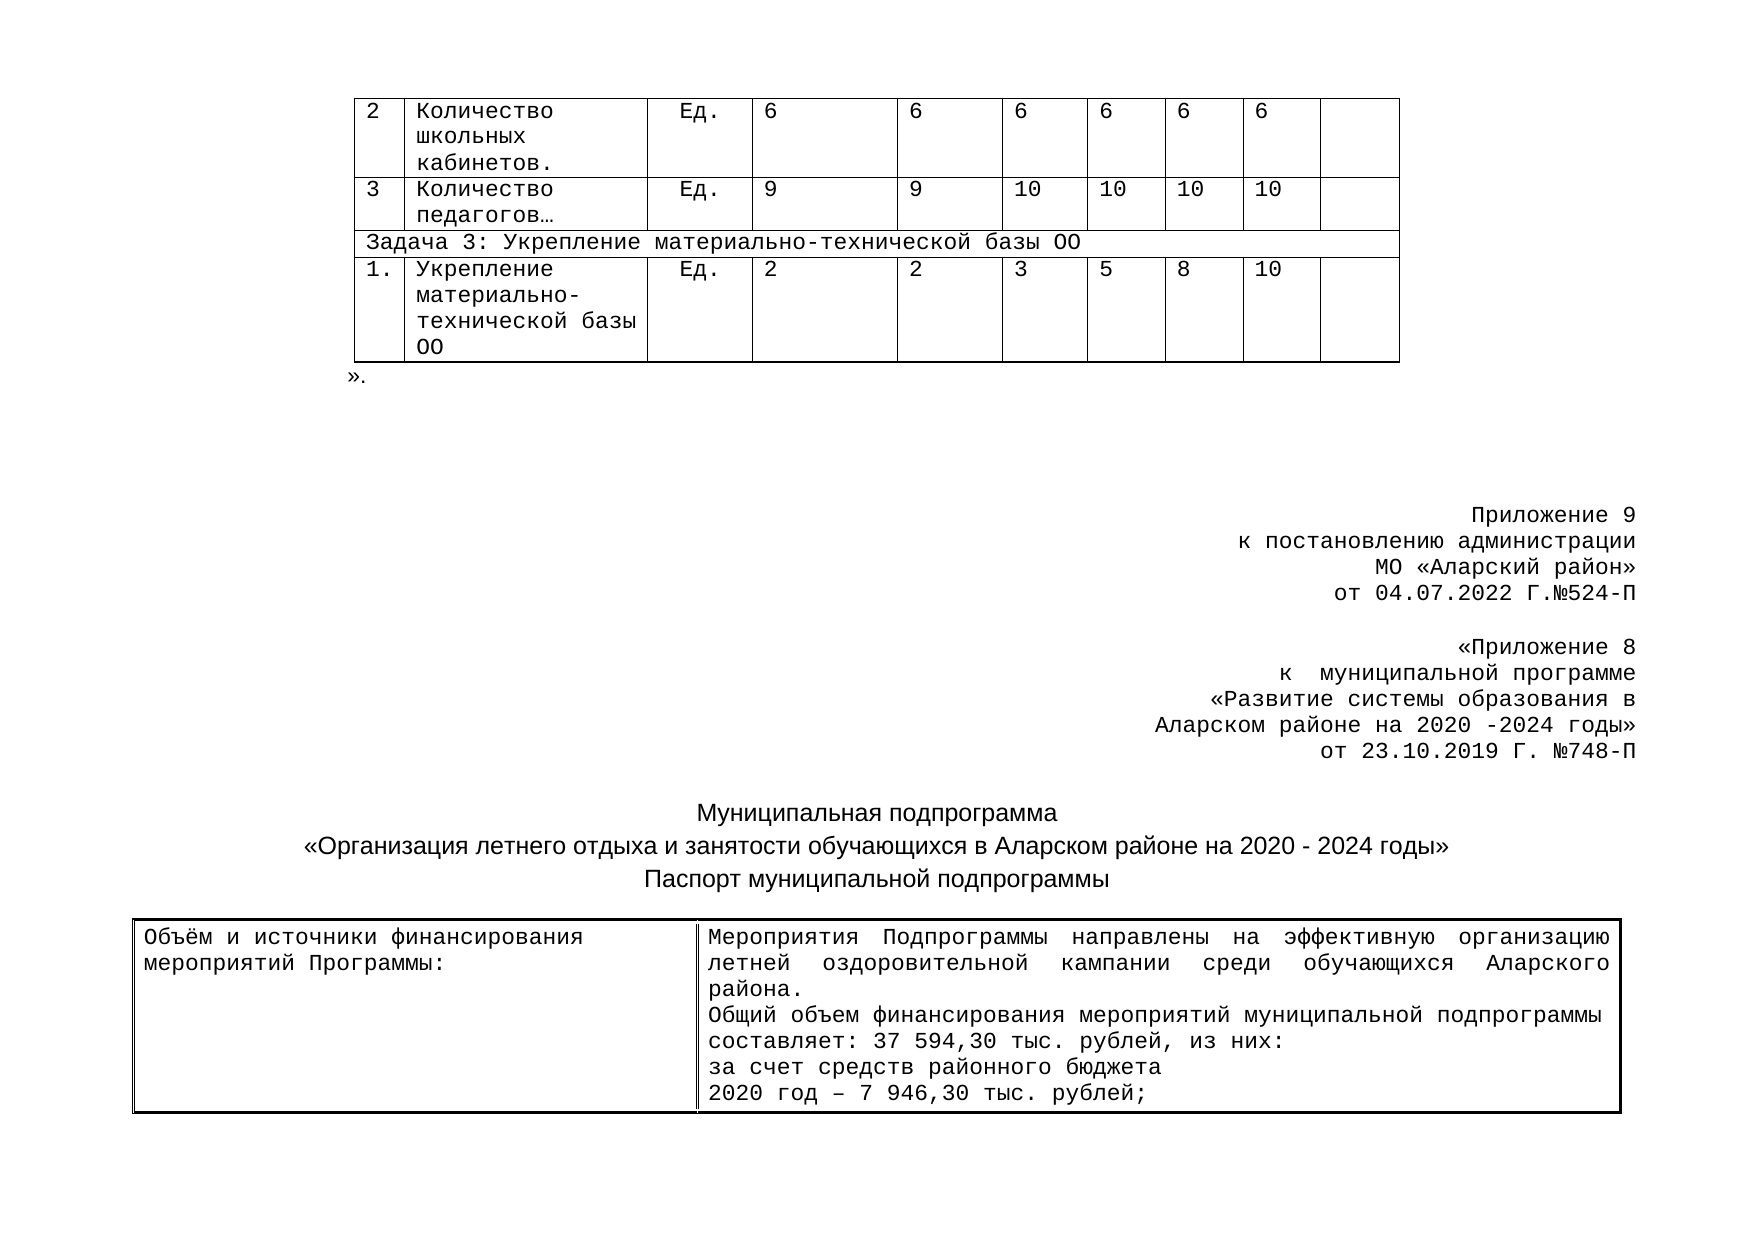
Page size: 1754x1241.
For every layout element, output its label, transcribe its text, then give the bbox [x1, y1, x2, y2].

table_cell 5 [1088, 258, 1165, 361]
text «Организация летнего отдыха и занятости обучающихся в Аларском районе на 2020 - 2024 годы» [118, 831, 1636, 860]
table_cell Ед. [648, 258, 752, 361]
text Муниципальная подпрограмма [118, 798, 1636, 827]
table_cell [1321, 258, 1399, 361]
table_cell 2 [355, 99, 404, 177]
table_cell 6 [898, 99, 1002, 177]
table_cell Укрепление материально-технической базы ОО [405, 258, 647, 361]
table_cell 1. [355, 258, 404, 361]
text от 23.10.2019 Г. №748-П [118, 739, 1636, 765]
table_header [698, 921, 1619, 1111]
table_cell 2 [898, 258, 1002, 361]
table_cell 10 [1244, 178, 1320, 230]
text от 04.07.2022 Г.№524-П [118, 581, 1636, 607]
table_cell Ед. [648, 99, 752, 177]
table_cell Ед. [648, 178, 752, 230]
text ». [118, 362, 1636, 389]
table_cell 10 [1244, 258, 1320, 361]
table_cell 3 [1003, 258, 1087, 361]
text к постановлению администрации [118, 529, 1636, 555]
table_cell 10 [1088, 178, 1165, 230]
table_cell 6 [753, 99, 897, 177]
table_cell Количество педагогов… [405, 178, 647, 230]
table_cell 8 [1166, 258, 1243, 361]
table_cell Количество школьных кабинетов. [405, 99, 647, 177]
table_cell 10 [1166, 178, 1243, 230]
table_cell 6 [1003, 99, 1087, 177]
table_cell 6 [1088, 99, 1165, 177]
text Паспорт муниципальной подпрограммы [118, 864, 1636, 893]
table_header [135, 921, 697, 1111]
text «Приложение 8 к муниципальной программе [118, 635, 1636, 687]
table_cell [1321, 99, 1399, 177]
table_cell 6 [1166, 99, 1243, 177]
text Приложение 9 [118, 503, 1636, 529]
table_cell 2 [753, 258, 897, 361]
table_cell [1321, 178, 1399, 230]
table_cell Задача 3: Укрепление материально-технической базы ОО [355, 231, 1399, 257]
text МО «Аларский район» [118, 555, 1636, 581]
table_cell 6 [1244, 99, 1320, 177]
table_cell 10 [1003, 178, 1087, 230]
table_cell 9 [753, 178, 897, 230]
table_cell 9 [898, 178, 1002, 230]
text «Развитие системы образования в [118, 687, 1636, 713]
table_cell 3 [355, 178, 404, 230]
text Аларском районе на 2020 -2024 годы» [118, 713, 1636, 739]
